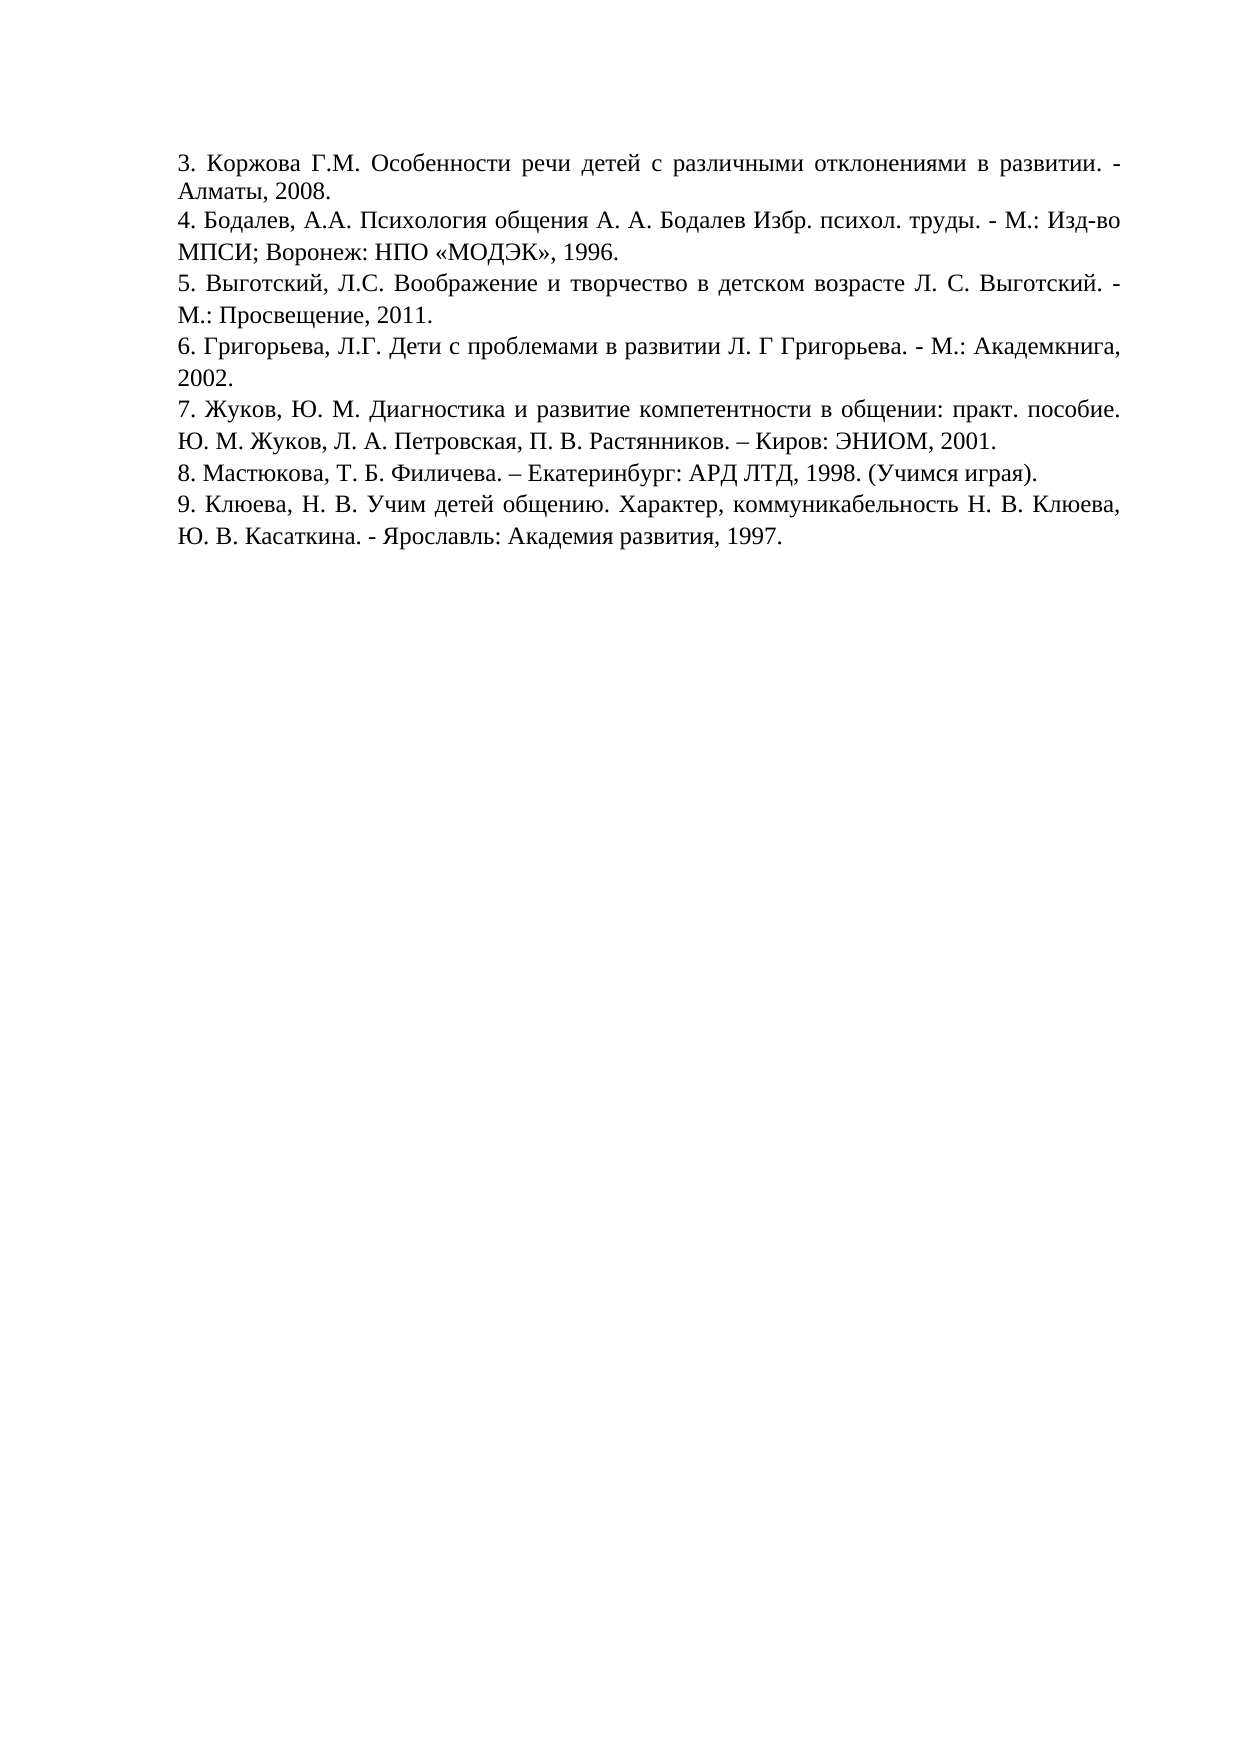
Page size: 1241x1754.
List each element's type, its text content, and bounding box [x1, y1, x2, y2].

text 3. Коржова Г.М. Особенности речи детей с различными отклонениями в развитии. - Алматы, 2008. [177, 148, 1122, 205]
text 4. Бодалев, А.А. Психология общения А. А. Бодалев Избр. психол. труды. - М.: Изд-во МПСИ; Воронеж: НПО «МОДЭК», 1996. [177, 205, 1122, 266]
text 7. Жуков, Ю. М. Диагностика и развитие компетентности в общении: практ. пособие. Ю. М. Жуков, Л. А. Петровская, П. В. Растянников. – Киров: ЭНИОМ, 2001. [177, 394, 1122, 455]
text 8. Мастюкова, Т. Б. Филичева. – Екатеринбург: АРД ЛТД, 1998. (Учимся играя). [177, 458, 1122, 486]
text 5. Выготский, Л.С. Воображение и творчество в детском возрасте Л. С. Выготский. - М.: Просвещение, 2011. [177, 268, 1122, 329]
text 6. Григорьева, Л.Г. Дети с проблемами в развитии Л. Г Григорьева. - М.: Академкнига, 2002. [177, 331, 1122, 392]
text 9. Клюева, Н. В. Учим детей общению. Характер, коммуникабельность Н. В. Клюева, Ю. В. Касаткина. - Ярославль: Академия развития, 1997. [177, 489, 1122, 549]
